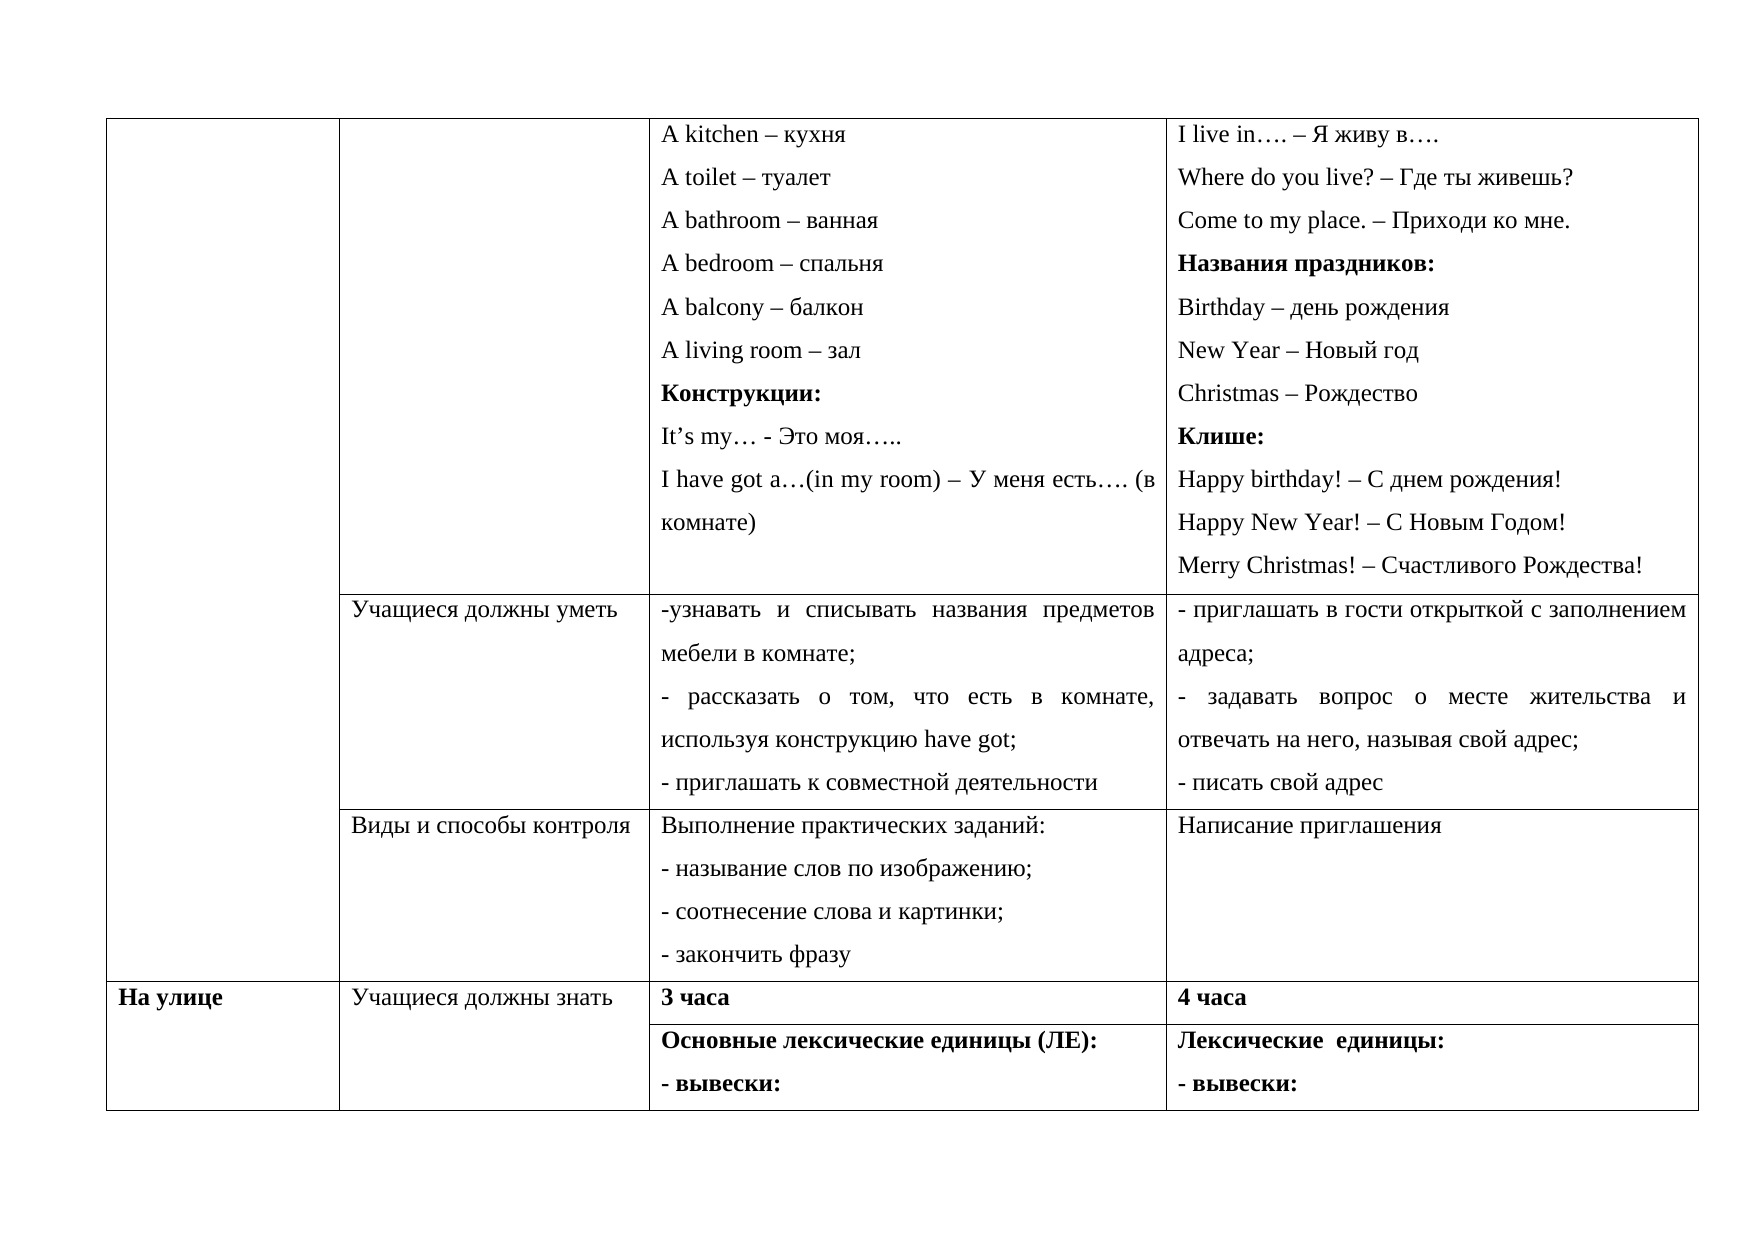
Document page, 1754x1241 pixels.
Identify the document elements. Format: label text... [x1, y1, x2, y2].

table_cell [650, 119, 1166, 593]
table_cell На улице [107, 982, 339, 1110]
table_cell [650, 1025, 1166, 1110]
table_cell -узнавать и списывать названия предметов мебели в комнате; - рассказать о том, что есть в комнате, используя конструкцию have got; - приглашать к совместной деятельности [650, 595, 1166, 809]
table_cell 4 часа [1167, 982, 1698, 1024]
table_cell Выполнение практических заданий: - называние слов по изображению; - соотнесение слова и картинки; - закончить фразу [650, 810, 1166, 981]
table_cell Написание приглашения [1167, 810, 1698, 981]
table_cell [1167, 119, 1698, 593]
table_cell 3 часа [650, 982, 1166, 1024]
table_cell Учащиеся должны знать [340, 982, 649, 1110]
table_cell Виды и способы контроля [340, 810, 649, 981]
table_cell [1167, 1025, 1698, 1110]
table_cell - приглашать в гости открыткой с заполнением адреса; - задавать вопрос о месте жительства и отвечать на него, называя свой адрес; - писать свой адрес [1167, 595, 1698, 809]
table_cell Учащиеся должны уметь [340, 595, 649, 809]
